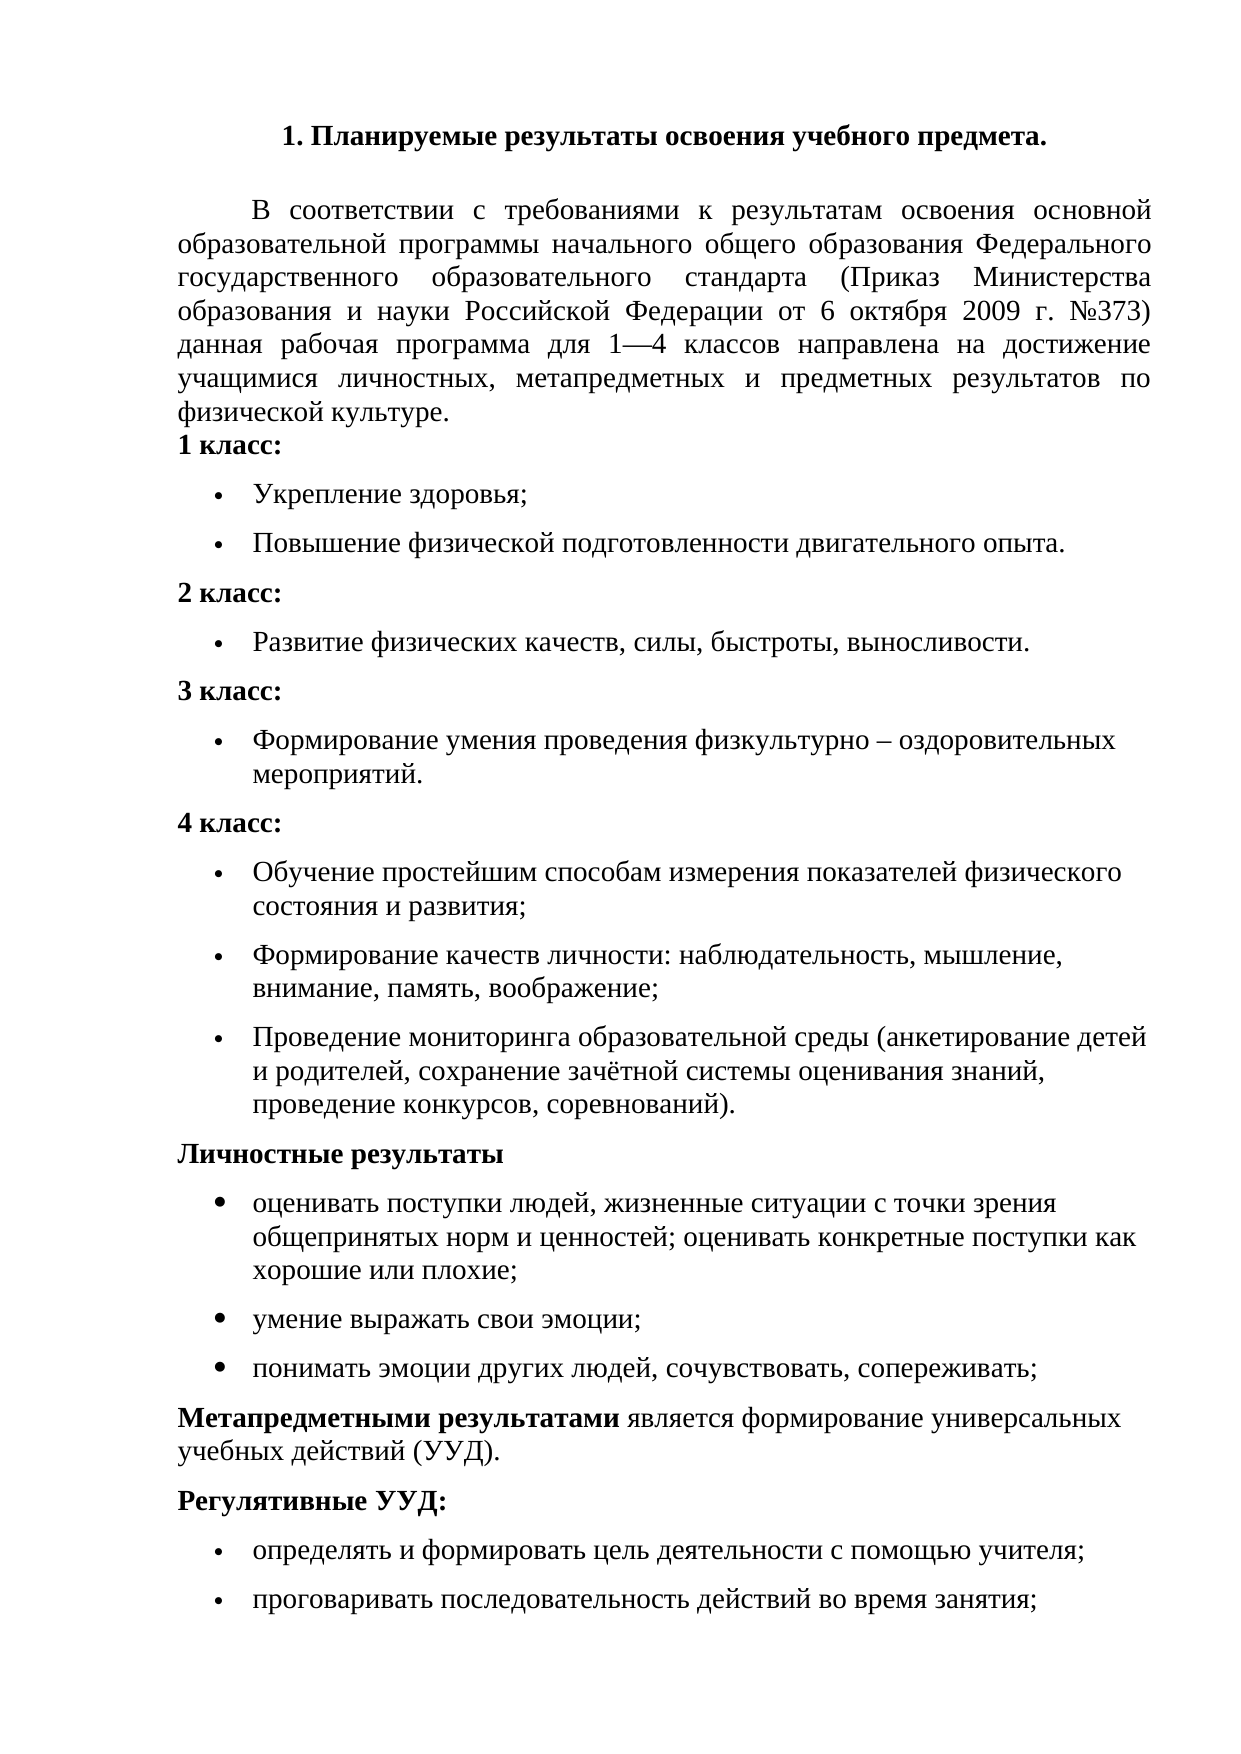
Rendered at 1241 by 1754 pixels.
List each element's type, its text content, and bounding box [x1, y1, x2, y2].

list Развитие физических качеств, силы, быстроты, выносливости. [215, 624, 1152, 657]
list умение выражать свои эмоции; [215, 1301, 1152, 1335]
text Метапредметными результатами является формирование универсальных учебных действий (УУД). [177, 1400, 1152, 1467]
list определять и формировать цель деятельности с помощью учителя; [215, 1532, 1152, 1565]
text 1. Планируемые результаты освоения учебного предмета. [177, 118, 1152, 152]
text 1 класс: [177, 427, 1152, 461]
list проговаривать последовательность действий во время занятия; [215, 1581, 1152, 1614]
list Повышение физической подготовленности двигательного опыта. [215, 526, 1152, 559]
list Формирование умения проведения физкультурно – оздоровительных мероприятий. [215, 722, 1152, 789]
list Проведение мониторинга образовательной среды (анкетирование детей и родителей, сохранение зачётной системы оценивания знаний, проведение конкурсов, соревнований). [215, 1019, 1152, 1120]
text Личностные результаты [177, 1136, 1152, 1169]
list Формирование качеств личности: наблюдательность, мышление, внимание, память, воображение; [215, 937, 1152, 1004]
list понимать эмоции других людей, сочувствовать, сопереживать; [215, 1351, 1152, 1384]
text Регулятивные УУД: [177, 1483, 1152, 1516]
text 3 класс: [177, 673, 1152, 707]
text 2 класс: [177, 575, 1152, 608]
text 4 класс: [177, 805, 1152, 838]
list Укрепление здоровья; [215, 476, 1152, 510]
list оценивать поступки людей, жизненные ситуации с точки зрения общепринятых норм и ценностей; оценивать конкретные поступки как хорошие или плохие; [215, 1185, 1152, 1286]
text В соответствии с требованиями к результатам освоения основной образовательной программы начального общего образования Федерального государственного образовательного стандарта (Приказ Министерства образования и науки Российской Федерации от 6 октября 2009 г. №373) данная рабочая программа для 1—4 классов направлена на достижение учащимися личностных, метапредметных и предметных результатов по физической культуре. [177, 192, 1152, 427]
list Обучение простейшим способам измерения показателей физического состояния и развития; [215, 854, 1152, 921]
